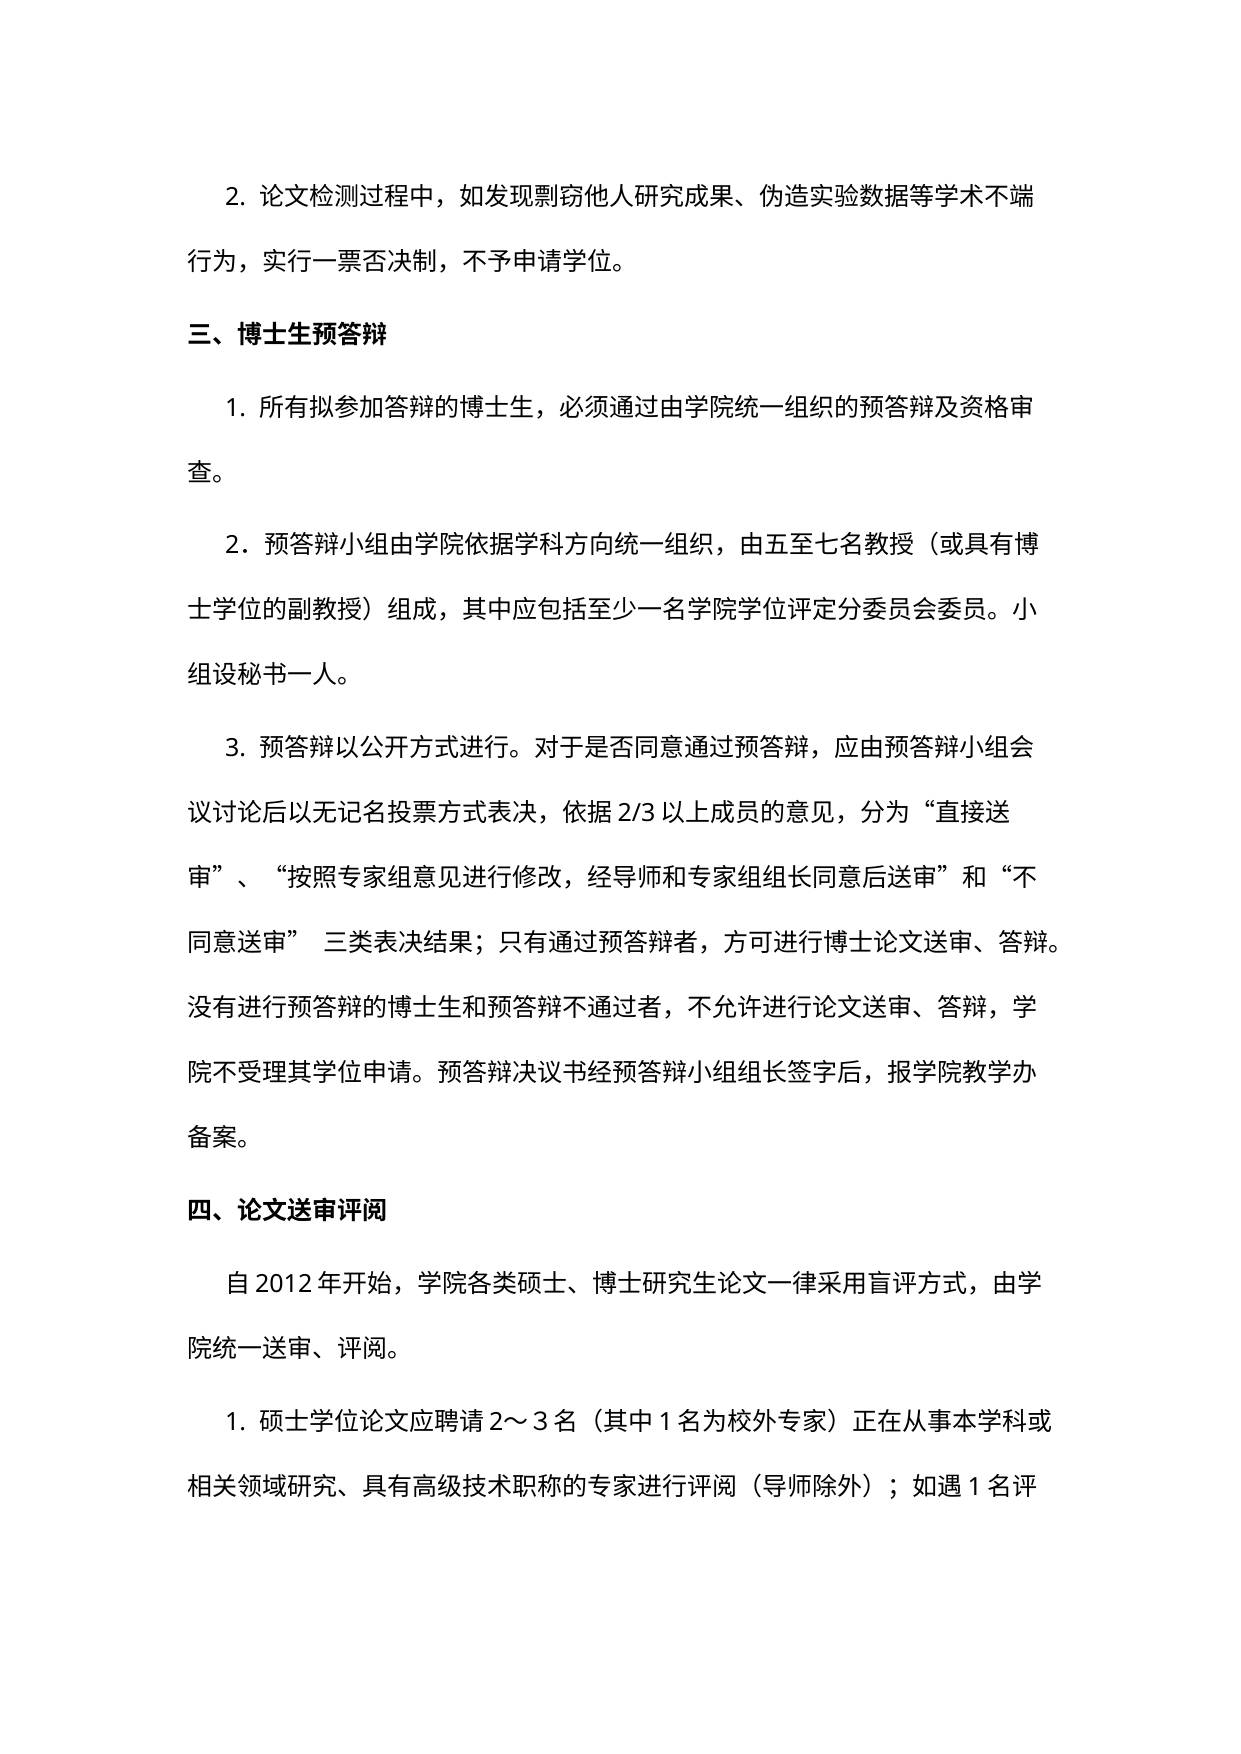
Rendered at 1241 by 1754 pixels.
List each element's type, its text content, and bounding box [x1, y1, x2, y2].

text 1. 所有拟参加答辩的博士生，必须通过由学院统一组织的预答辩及资格审查。 [187, 373, 1053, 503]
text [187, 1387, 1053, 1517]
text 2．预答辩小组由学院依据学科方向统一组织，由五至七名教授（或具有博士学位的副教授）组成，其中应包括至少一名学院学位评定分委员会委员。小组设秘书一人。 [187, 510, 1053, 705]
text 2. 论文检测过程中，如发现剽窃他人研究成果、伪造实验数据等学术不端行为，实行一票否决制，不予申请学位。 [187, 162, 1053, 292]
text 3. 预答辩以公开方式进行。对于是否同意通过预答辩，应由预答辩小组会议讨论后以无记名投票方式表决，依据2/3以上成员的意见，分为“直接送审”、“按照专家组意见进行修改，经导师和专家组组长同意后送审”和“不同意送审” 三类表决结果；只有通过预答辩者，方可进行博士论文送审、答辩。没有进行预答辩的博士生和预答辩不通过者，不允许进行论文送审、答辩，学院不受理其学位申请。预答辩决议书经预答辩小组组长签字后，报学院教学办备案。 [187, 713, 1053, 1168]
text 三、博士生预答辩 [187, 300, 1053, 365]
text 四、论文送审评阅 [187, 1176, 1053, 1241]
text 自2012年开始，学院各类硕士、博士研究生论文一律采用盲评方式，由学院统一送审、评阅。 [187, 1249, 1053, 1379]
